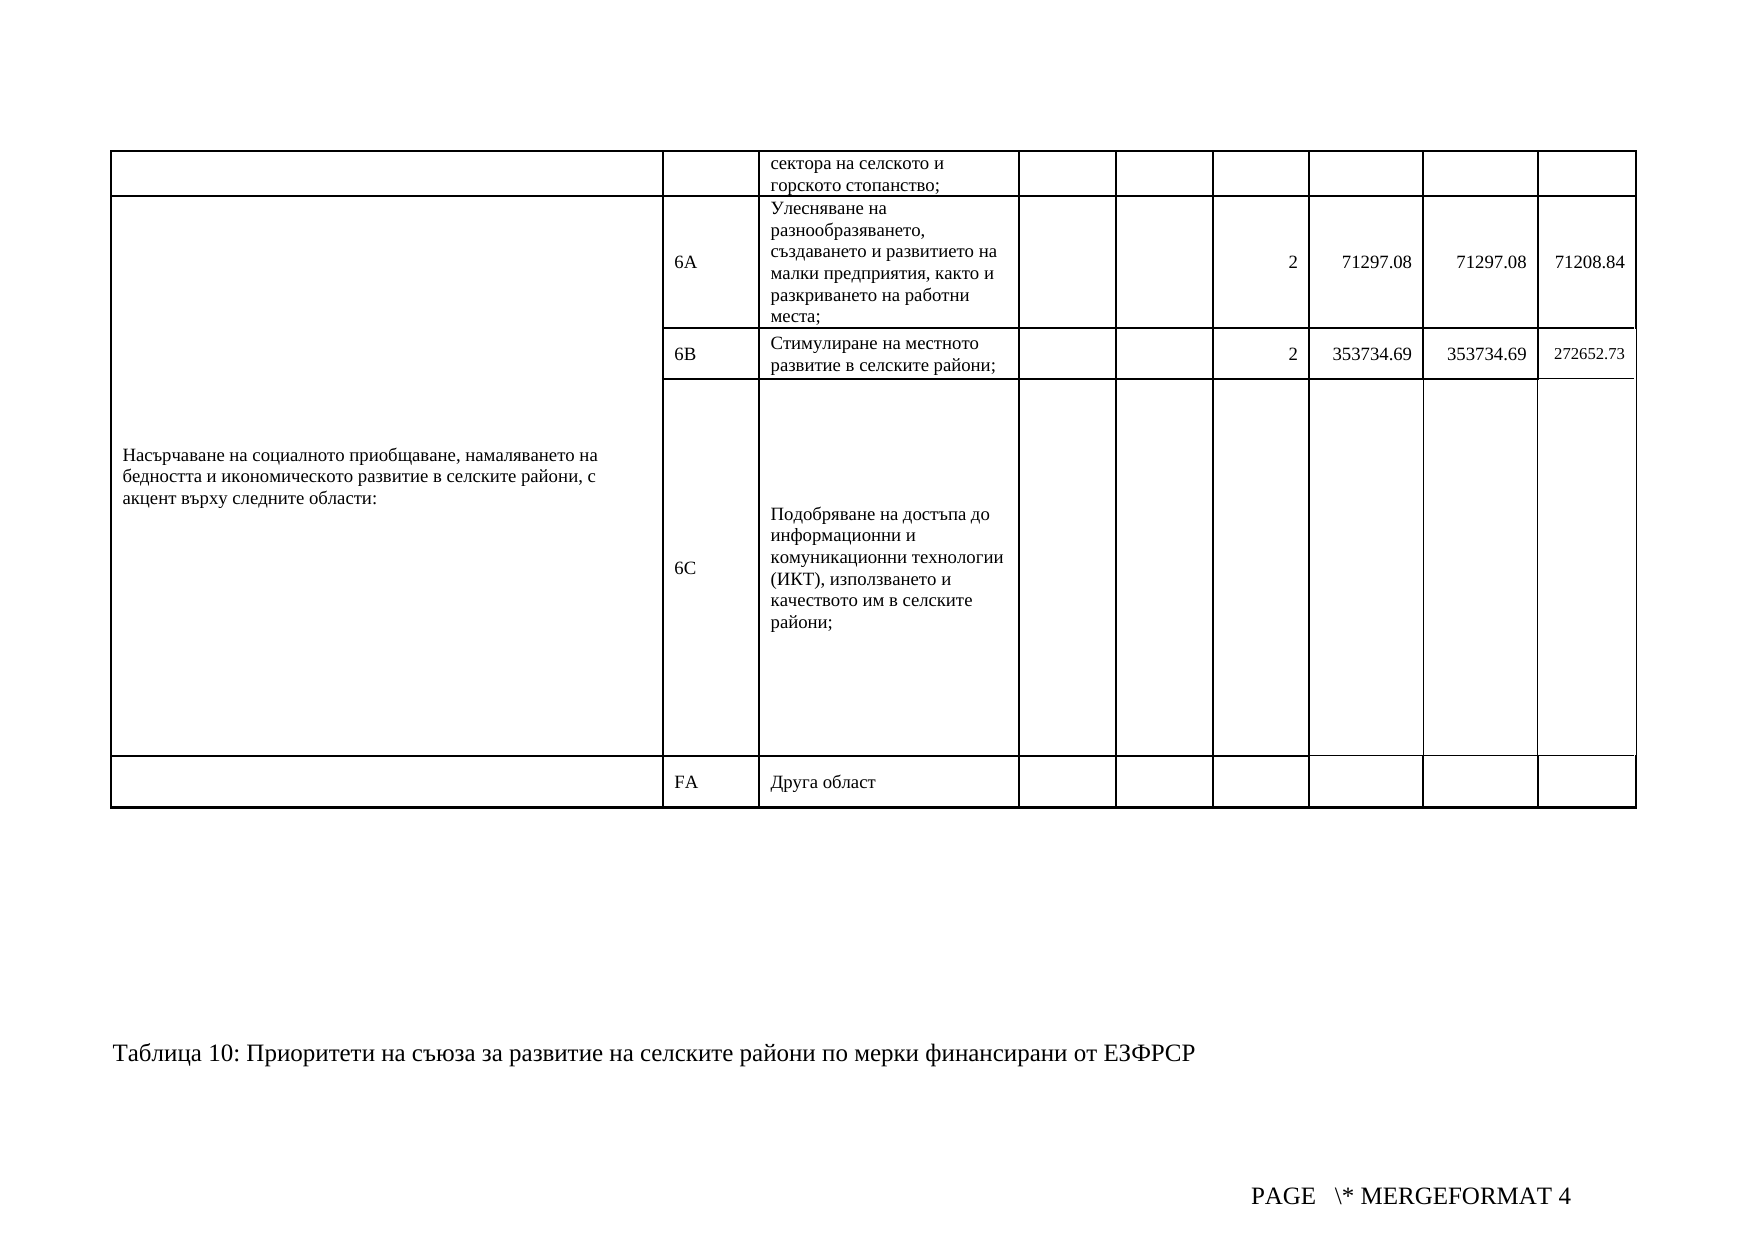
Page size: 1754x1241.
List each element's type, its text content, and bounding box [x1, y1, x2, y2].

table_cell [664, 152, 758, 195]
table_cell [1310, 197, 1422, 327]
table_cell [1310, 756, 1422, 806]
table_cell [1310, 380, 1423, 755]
text Таблица 10: Приоритети на съюза за развитие на селските райони по мерки финансирани от ЕЗФРСР [112, 1038, 1641, 1067]
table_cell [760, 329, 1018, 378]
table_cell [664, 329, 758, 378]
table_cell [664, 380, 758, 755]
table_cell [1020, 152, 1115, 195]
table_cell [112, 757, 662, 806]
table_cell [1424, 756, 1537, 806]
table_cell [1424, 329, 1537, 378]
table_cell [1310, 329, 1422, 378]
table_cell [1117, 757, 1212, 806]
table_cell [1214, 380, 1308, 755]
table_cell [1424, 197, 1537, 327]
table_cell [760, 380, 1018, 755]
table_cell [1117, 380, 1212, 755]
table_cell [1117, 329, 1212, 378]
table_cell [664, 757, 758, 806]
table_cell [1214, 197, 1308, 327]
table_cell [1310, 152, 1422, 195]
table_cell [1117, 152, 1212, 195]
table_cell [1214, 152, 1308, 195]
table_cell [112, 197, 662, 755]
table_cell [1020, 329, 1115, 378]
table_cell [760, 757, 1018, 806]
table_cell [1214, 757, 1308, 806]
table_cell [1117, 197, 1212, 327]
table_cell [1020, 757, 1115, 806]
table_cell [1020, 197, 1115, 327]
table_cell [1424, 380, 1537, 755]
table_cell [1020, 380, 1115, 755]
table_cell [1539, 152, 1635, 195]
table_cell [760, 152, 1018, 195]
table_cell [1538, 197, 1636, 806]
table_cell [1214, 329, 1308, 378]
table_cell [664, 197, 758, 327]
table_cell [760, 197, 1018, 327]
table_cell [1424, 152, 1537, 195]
